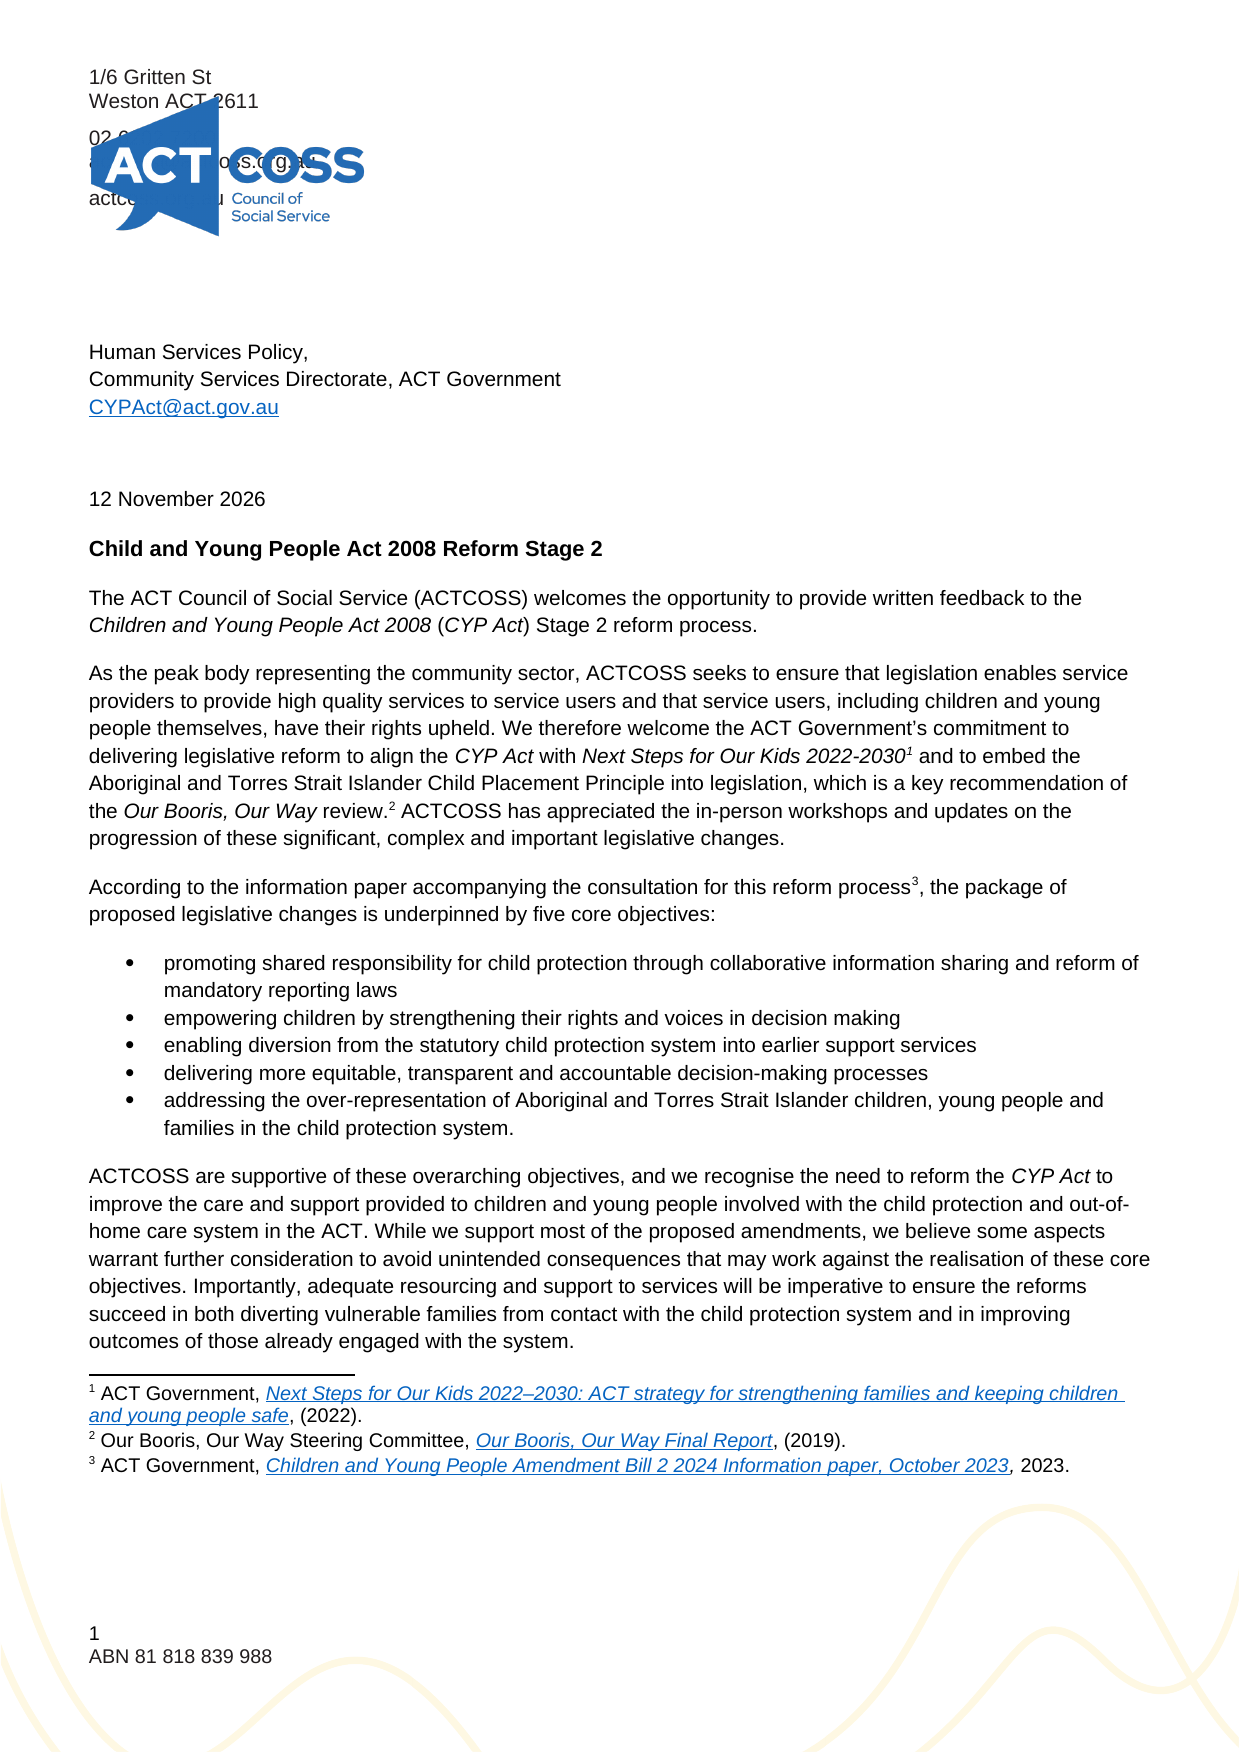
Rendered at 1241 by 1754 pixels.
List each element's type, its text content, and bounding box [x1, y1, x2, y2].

list promoting shared responsibility for child protection through collaborative information sharing and reform of mandatory reporting laws [126, 950, 1152, 1002]
text 15 December 2023 [89, 487, 1152, 511]
list enabling diversion from the statutory child protection system into earlier support services [126, 1033, 1152, 1057]
text As the peak body representing the community sector, ACTCOSS seeks to ensure that legislation enables service providers to provide high quality services to service users and that service users, including children and young people themselves, have their rights upheld. We therefore welcome the ACT Government’s commitment to delivering legislative reform to align the CYP Act with Next Steps for Our Kids 2022-2030 and to embed the Aboriginal and Torres Strait Islander Child Placement Principle into legislation, which is a key recommendation of the Our Booris, Our Way review. ACTCOSS has appreciated the in-person workshops and updates on the progression of these significant, complex and important legislative changes. [89, 661, 1152, 850]
text Community Services Directorate, ACT Government CYPAct@act.gov.au [89, 367, 1152, 419]
text ACTCOSS are supportive of these overarching objectives, and we recognise the need to reform the CYP Act to improve the care and support provided to children and young people involved with the child protection and out-of-home care system in the ACT. While we support most of the proposed amendments, we believe some aspects warrant further consideration to avoid unintended consequences that may work against the realisation of these core objectives. Importantly, adequate resourcing and support to services will be imperative to ensure the reforms succeed in both diverting vulnerable families from contact with the child protection system and in improving outcomes of those already engaged with the system. [89, 1164, 1152, 1353]
text The ACT Council of Social Service (ACTCOSS) welcomes the opportunity to provide written feedback to the Children and Young People Act 2008 (CYP Act) Stage 2 reform process. [89, 585, 1152, 637]
list empowering children by strengthening their rights and voices in decision making [126, 1005, 1152, 1029]
text Human Services Policy, [89, 340, 1152, 364]
list delivering more equitable, transparent and accountable decision-making processes [126, 1061, 1152, 1085]
text According to the information paper accompanying the consultation for this reform process, the package of proposed legislative changes is underpinned by five core objectives: [89, 874, 1152, 926]
list addressing the over-representation of Aboriginal and Torres Strait Islander children, young people and families in the child protection system. [126, 1088, 1152, 1140]
picture [0, 1312, 1239, 1752]
text Child and Young People Act 2008 Reform Stage 2 [89, 536, 1152, 561]
